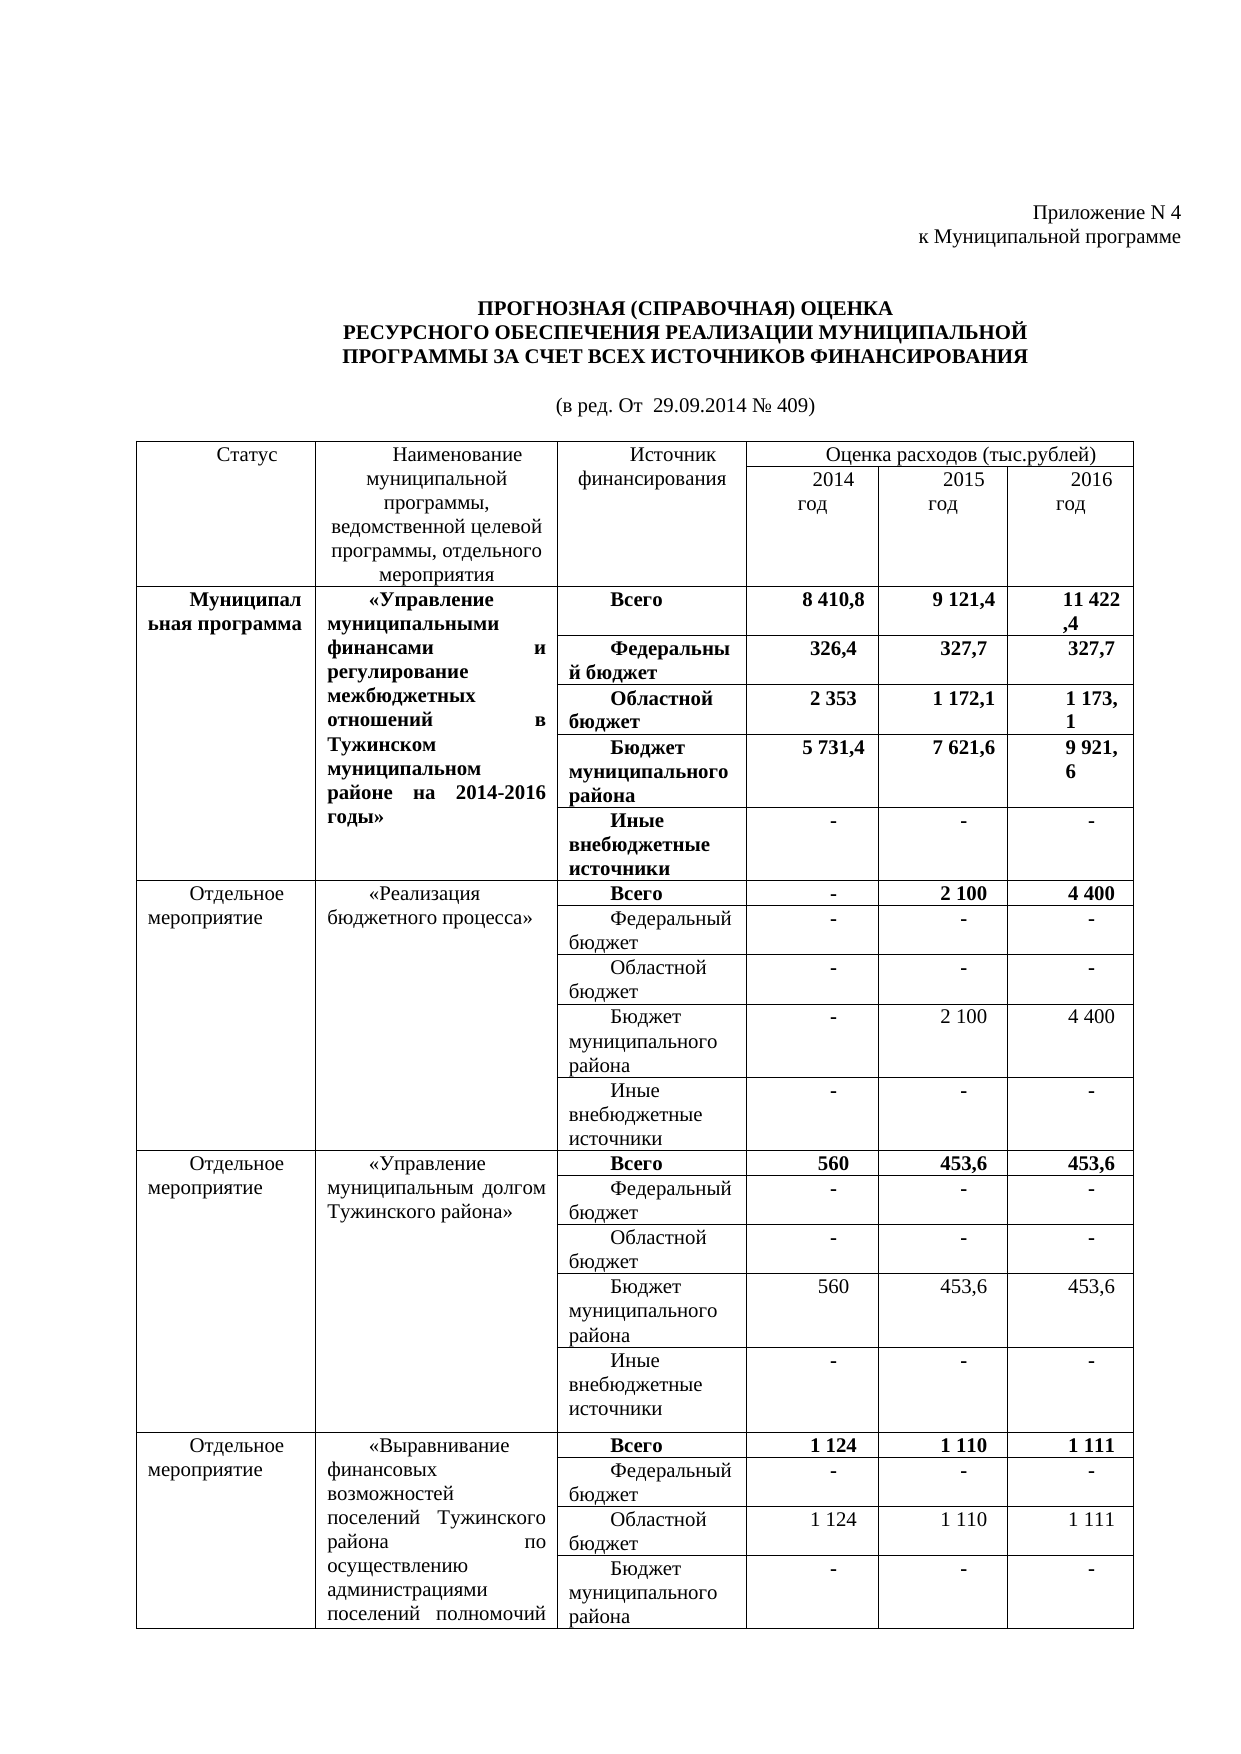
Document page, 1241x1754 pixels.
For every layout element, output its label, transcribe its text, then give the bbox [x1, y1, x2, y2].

table_cell - [1008, 808, 1133, 880]
table_cell 7 621,6 [879, 735, 1007, 807]
table_cell Всего [558, 881, 746, 905]
table_cell Федеральный бюджет [558, 636, 746, 684]
table_cell Областной бюджет [558, 955, 746, 1003]
table_cell «Выравнивание финансовых возможностей поселений Тужинского района по осуществлению администрациями поселений полномочий по решению вопросов местного значения» [316, 1433, 557, 1628]
table_cell 2016 год [1008, 467, 1133, 586]
text (в ред. От 29.09.2014 № 409) [148, 392, 1181, 417]
table_cell - [747, 1348, 878, 1432]
table_cell 327,7 [1008, 636, 1133, 684]
table_cell 560 [747, 1274, 878, 1347]
table_cell - [747, 1556, 878, 1628]
table_cell 560 [747, 1151, 878, 1175]
table_cell Иные внебюджетные источники [558, 1348, 746, 1432]
table_cell - [1008, 906, 1133, 954]
table_cell 453,6 [1008, 1274, 1133, 1347]
table_cell 2 353 [747, 685, 878, 733]
table_cell 8 410,8 [747, 587, 878, 635]
table_cell - [879, 1556, 1007, 1628]
table_cell 1 124 [747, 1433, 878, 1457]
table_cell - [879, 955, 1007, 1003]
table_cell 11 422,4 [1008, 587, 1133, 635]
table_cell Муниципальная программа [137, 587, 315, 880]
table_cell Иные внебюджетные источники [558, 808, 746, 880]
table_cell 9 121,4 [879, 587, 1007, 635]
table_cell - [1008, 1078, 1133, 1150]
table_cell - [879, 906, 1007, 954]
table_cell 1 110 [879, 1433, 1007, 1457]
table_cell 1 173,1 [1008, 685, 1133, 733]
table_cell - [747, 1078, 878, 1150]
table_cell 1 124 [747, 1507, 878, 1555]
table_cell «Управление муниципальными финансами и регулирование межбюджетных отношений в Тужинском муниципальном районе на 2014-2016 годы» [316, 587, 557, 880]
table_cell - [747, 955, 878, 1003]
table_cell - [747, 808, 878, 880]
table_header Оценка расходов (тыс.рублей) [747, 442, 1133, 466]
table_cell 453,6 [879, 1274, 1007, 1347]
table_cell - [1008, 1225, 1133, 1273]
table_cell 5 731,4 [747, 735, 878, 807]
table_cell - [747, 1176, 878, 1224]
table_cell Областной бюджет [558, 1507, 746, 1555]
table_cell «Реализация бюджетного процесса» [316, 881, 557, 1150]
table_cell Бюджет муниципального района [558, 1556, 746, 1628]
table_cell - [1008, 1458, 1133, 1506]
table_cell Областной бюджет [558, 1225, 746, 1273]
table_cell - [747, 906, 878, 954]
table_cell - [879, 1225, 1007, 1273]
table_cell Отдельное мероприятие [137, 881, 315, 1150]
table_cell - [1008, 1556, 1133, 1628]
table_cell 453,6 [879, 1151, 1007, 1175]
table_cell 1 172,1 [879, 685, 1007, 733]
table_cell Всего [558, 587, 746, 635]
table_header Источник финансирования [558, 442, 746, 586]
table_cell 2015 год [879, 467, 1007, 586]
table_cell Всего [558, 1151, 746, 1175]
table_cell 1 111 [1008, 1507, 1133, 1555]
table_cell 4 400 [1008, 881, 1133, 905]
table_cell Всего [558, 1433, 746, 1457]
table_cell Областной бюджет [558, 685, 746, 733]
table_cell 453,6 [1008, 1151, 1133, 1175]
table_cell 326,4 [747, 636, 878, 684]
table_cell «Управление муниципальным долгом Тужинского района» [316, 1151, 557, 1432]
table_header Наименование муниципальной программы, ведомственной целевой программы, отдельного мероприятия [316, 442, 557, 586]
table_cell 1 111 [1008, 1433, 1133, 1457]
table_cell - [879, 1176, 1007, 1224]
table_cell - [879, 1348, 1007, 1432]
table_cell Федеральный бюджет [558, 906, 746, 954]
text к Муниципальной программе [148, 224, 1181, 248]
table_cell 2014 год [747, 467, 878, 586]
table_cell - [747, 1225, 878, 1273]
table_cell 4 400 [1008, 1005, 1133, 1077]
table_cell Бюджет муниципального района [558, 1274, 746, 1347]
table_cell - [879, 1078, 1007, 1150]
table_cell - [747, 1005, 878, 1077]
table_cell Федеральный бюджет [558, 1458, 746, 1506]
text ПРОГРАММЫ ЗА СЧЕТ ВСЕХ ИСТОЧНИКОВ ФИНАНСИРОВАНИЯ [148, 344, 1181, 368]
table_cell - [879, 808, 1007, 880]
text Приложение N 4 [148, 200, 1181, 224]
table_cell 327,7 [879, 636, 1007, 684]
table_cell - [747, 1458, 878, 1506]
table_cell 1 110 [879, 1507, 1007, 1555]
table_cell Отдельное мероприятие [137, 1151, 315, 1432]
table_cell - [1008, 1348, 1133, 1432]
table_cell 9 921,6 [1008, 735, 1133, 807]
table_cell Бюджет муниципального района [558, 735, 746, 807]
table_cell Иные внебюджетные источники [558, 1078, 746, 1150]
table_cell - [1008, 1176, 1133, 1224]
table_cell - [1008, 955, 1133, 1003]
table_cell 2 100 [879, 1005, 1007, 1077]
table_cell - [879, 1458, 1007, 1506]
text ПРОГНОЗНАЯ (СПРАВОЧНАЯ) ОЦЕНКА [148, 296, 1181, 320]
table_cell Отдельное мероприятие [137, 1433, 315, 1628]
table_cell - [747, 881, 878, 905]
table_cell 2 100 [879, 881, 1007, 905]
table_header Статус [137, 442, 315, 586]
text РЕСУРСНОГО ОБЕСПЕЧЕНИЯ РЕАЛИЗАЦИИ МУНИЦИПАЛЬНОЙ [148, 320, 1181, 344]
table_cell Бюджет муниципального района [558, 1005, 746, 1077]
table_cell Федеральный бюджет [558, 1176, 746, 1224]
